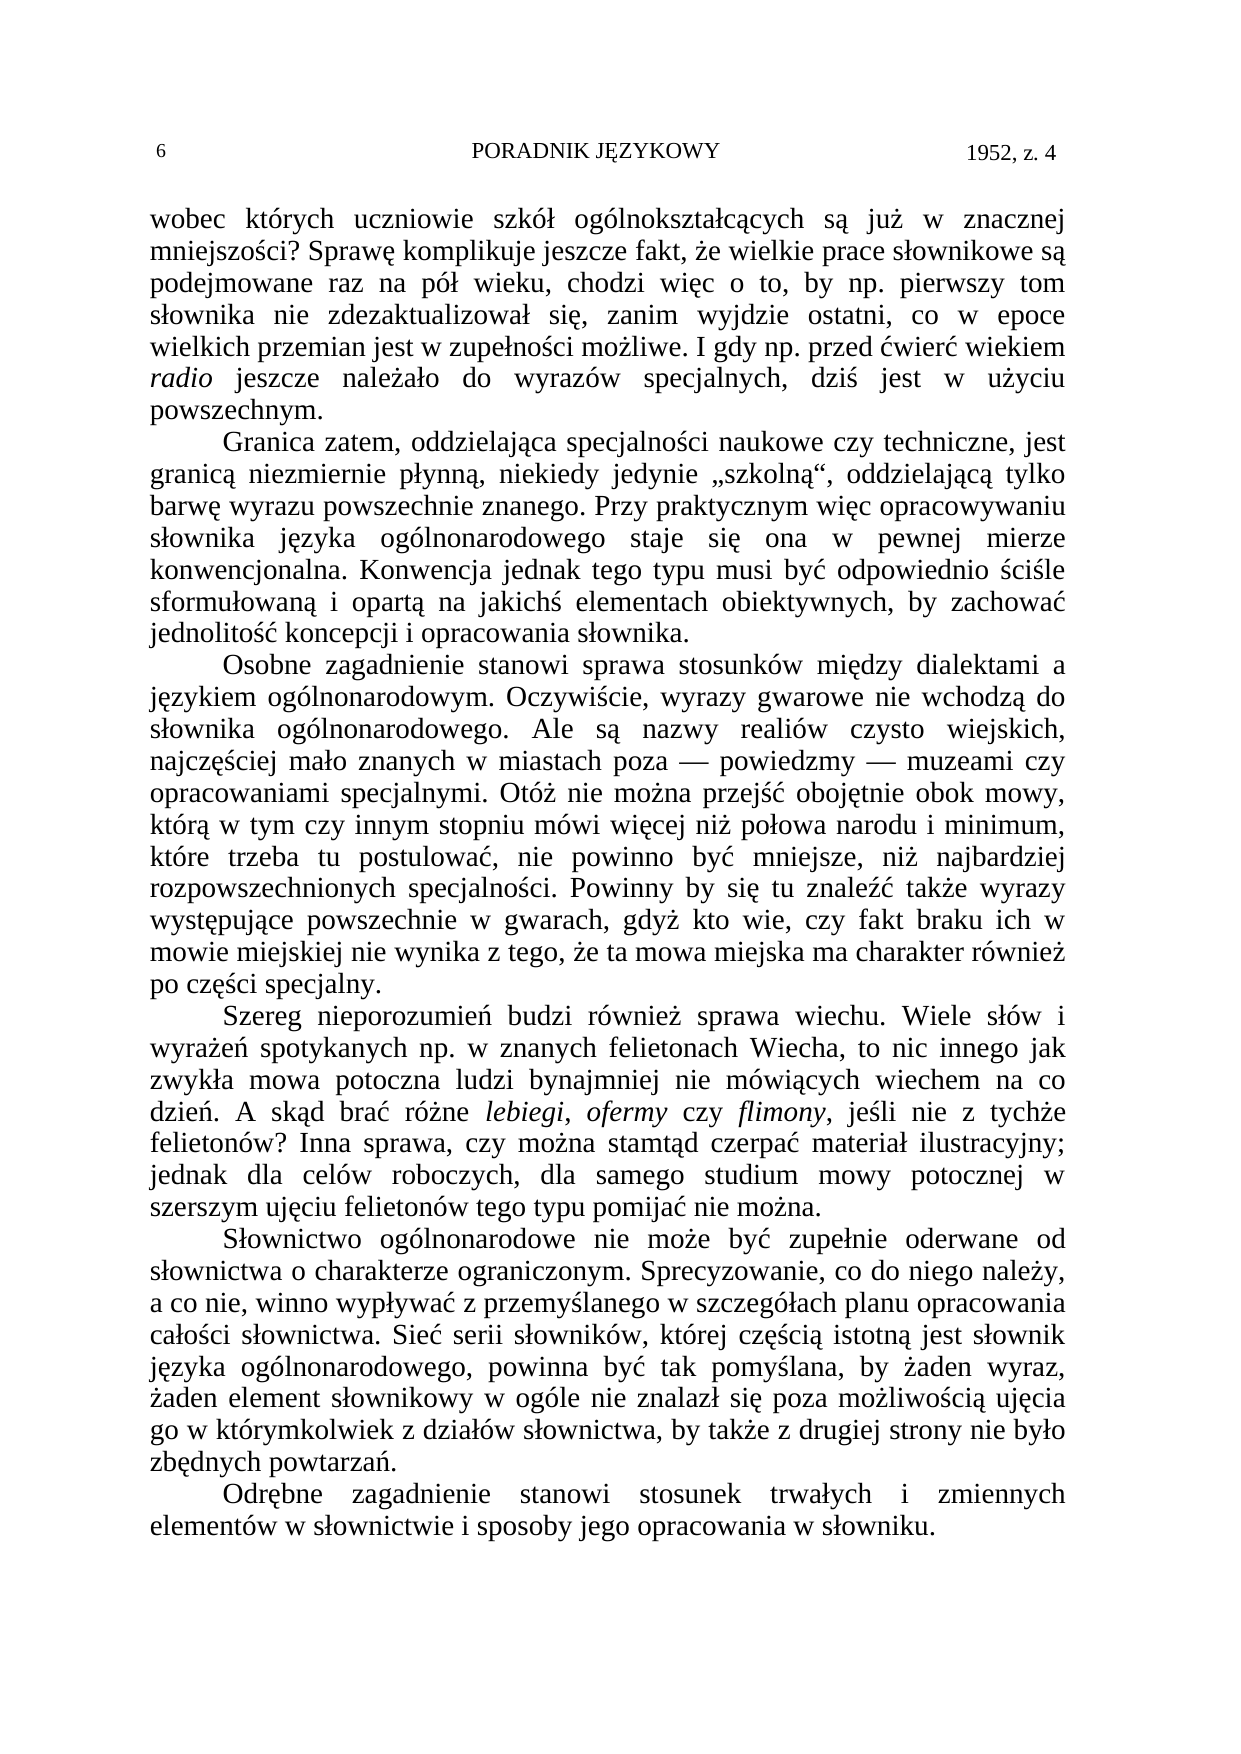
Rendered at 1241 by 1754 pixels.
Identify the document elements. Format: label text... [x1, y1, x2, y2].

text Słownictwo ogólnonarodowe nie może być zupełnie oderwane od słownictwa o charakterze ograniczonym. Sprecyzowanie, co do niego należy, a co nie, winno wypływać z przemyślanego w szczegółach planu opracowania całości słownictwa. Sieć serii słowników, której częścią istotną jest słownik języka ogólnonarodowego, powinna być tak pomyślana, by żaden wyraz, żaden element słownikowy w ogóle nie znalazł się poza możliwością ujęcia go w którymkolwiek z działów słownictwa, by także z drugiej strony nie było zbędnych powtarzań. [149, 1223, 1066, 1478]
text Granica zatem, oddzielająca specjalności naukowe czy techniczne, jest granicą niezmiernie płynną, niekiedy jedynie „szkolną“, oddzielającą tylko barwę wyrazu powszechnie znanego. Przy praktycznym więc opracowywaniu słownika języka ogólnonarodowego staje się ona w pewnej mierze konwencjonalna. Konwencja jednak tego typu musi być odpowiednio ściśle sformułowaną i opartą na jakichś elementach obiektywnych, by zachować jednolitość koncepcji i opracowania słownika. [149, 426, 1066, 649]
text wobec których uczniowie szkół ogólnokształcących są już w znacznej mniejszości? Sprawę komplikuje jeszcze fakt, że wielkie prace słownikowe są podejmowane raz na pół wieku, chodzi więc o to, by np. pierwszy tom słownika nie zdezaktualizował się, zanim wyjdzie ostatni, co w epoce wielkich przemian jest w zupełności możliwe. I gdy np. przed ćwierć wiekiem radio jeszcze należało do wyrazów specjalnych, dziś jest w użyciu powszechnym. [149, 203, 1066, 426]
text Szereg nieporozumień budzi również sprawa wiechu. Wiele słów i wyrażeń spotykanych np. w znanych felietonach Wiecha, to nic innego jak zwykła mowa potoczna ludzi bynajmniej nie mówiących wiechem na co dzień. A skąd brać różne lebiegi, ofermy czy flimony, jeśli nie z tychże felietonów? Inna sprawa, czy można stamtąd czerpać materiał ilustracyjny; jednak dla celów roboczych, dla samego studium mowy potocznej w szerszym ujęciu felietonów tego typu pomijać nie można. [149, 1000, 1066, 1223]
text PORADNIK JĘZYKOWY [471, 140, 720, 163]
text Odrębne zagadnienie stanowi stosunek trwałych i zmiennych elementów w słownictwie i sposoby jego opracowania w słowniku. [149, 1478, 1066, 1542]
text 1952, z. 4 [966, 142, 1056, 165]
text Osobne zagadnienie stanowi sprawa stosunków między dialektami a językiem ogólnonarodowym. Oczywiście, wyrazy gwarowe nie wchodzą do słownika ogólnonarodowego. Ale są nazwy realiów czysto wiejskich, najczęściej mało znanych w miastach poza — powiedzmy — muzeami czy opracowaniami specjalnymi. Otóż nie można przejść obojętnie obok mowy, którą w tym czy innym stopniu mówi więcej niż połowa narodu i minimum, które trzeba tu postulować, nie powinno być mniejsze, niż najbardziej rozpowszechnionych specjalności. Powinny by się tu znaleźć także wyrazy występujące powszechnie w gwarach, gdyż kto wie, czy fakt braku ich w mowie miejskiej nie wynika z tego, że ta mowa miejska ma charakter również po części specjalny. [149, 649, 1066, 1000]
